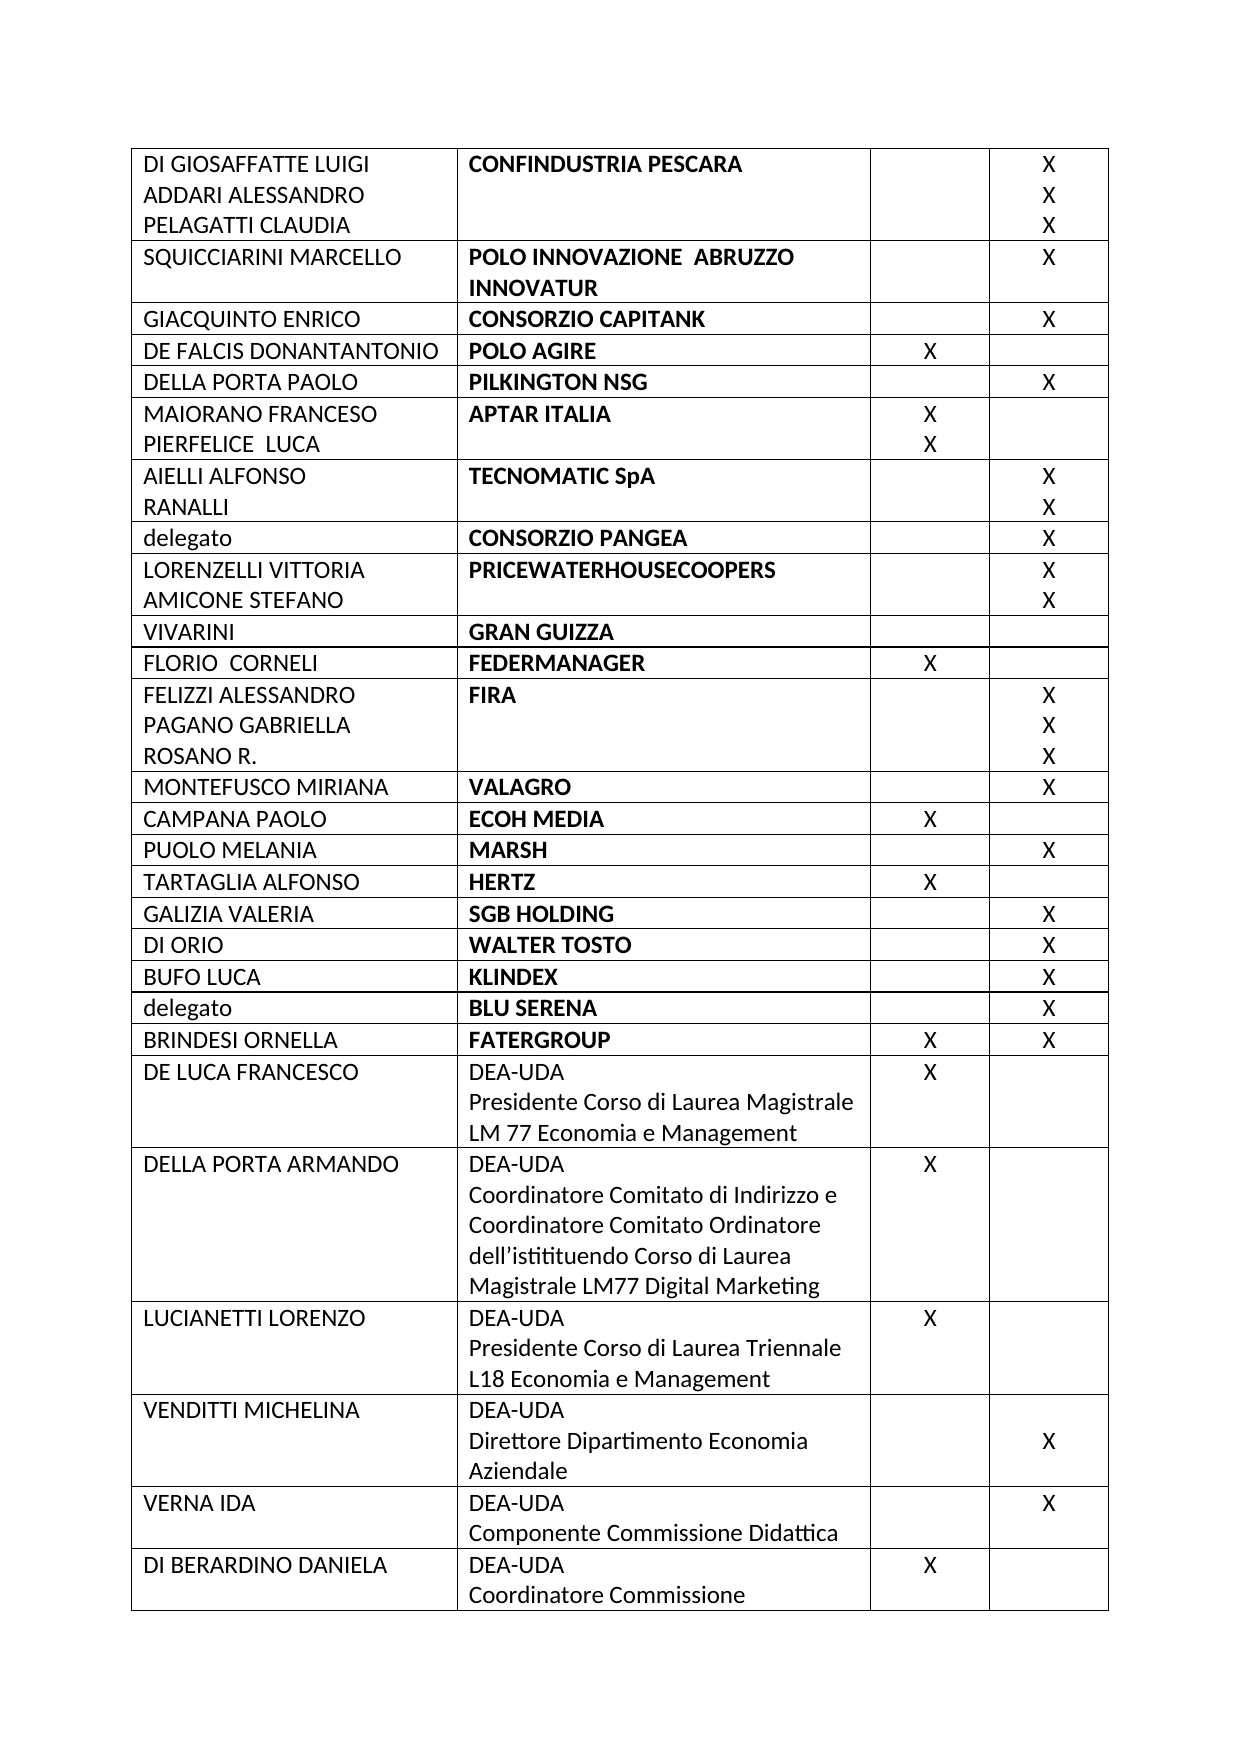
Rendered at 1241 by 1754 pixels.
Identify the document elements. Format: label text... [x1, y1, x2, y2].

table_cell [871, 993, 989, 1023]
table_cell SGB HOLDING [458, 898, 870, 928]
table_cell MONTEFUSCO MIRIANA [132, 772, 457, 802]
table_cell MAIORANO FRANCESO PIERFELICE LUCA [132, 398, 457, 459]
table_cell DELLA PORTA PAOLO [132, 366, 457, 397]
table_cell X X [871, 398, 989, 459]
table_cell X [871, 1056, 989, 1147]
table_cell delegato [132, 522, 457, 553]
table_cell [458, 1549, 870, 1610]
table_cell X [871, 1148, 989, 1301]
table_cell [871, 616, 989, 646]
table_cell X X X [990, 149, 1108, 240]
table_cell [871, 241, 989, 302]
table_cell [871, 835, 989, 865]
table_cell CONFINDUSTRIA PESCARA [458, 149, 870, 240]
table_cell LORENZELLI VITTORIA AMICONE STEFANO [132, 554, 457, 615]
table_cell CONSORZIO CAPITANK [458, 303, 870, 334]
table_cell AIELLI ALFONSO RANALLI [132, 460, 457, 521]
table_cell [990, 1148, 1108, 1301]
table_cell VIVARINI [132, 616, 457, 646]
table_cell X [871, 1024, 989, 1054]
table_cell BLU SERENA [458, 993, 870, 1023]
table_cell DI GIOSAFFATTE LUIGI ADDARI ALESSANDRO PELAGATTI CLAUDIA [132, 149, 457, 240]
table_cell [990, 1549, 1108, 1610]
table_cell DEA-UDA Presidente Corso di Laurea Triennale L18 Economia e Management [458, 1302, 870, 1393]
table_cell ECOH MEDIA [458, 803, 870, 834]
table_cell X [990, 898, 1108, 928]
table_cell [871, 303, 989, 334]
table_cell VERNA IDA [132, 1487, 457, 1548]
table_cell [871, 460, 989, 521]
table_cell DEA-UDA Componente Commissione Didattica [458, 1487, 870, 1548]
table_cell [871, 1487, 989, 1548]
table_cell VALAGRO [458, 772, 870, 802]
table_cell DE LUCA FRANCESCO [132, 1056, 457, 1147]
table_cell DEA-UDA Coordinatore Comitato di Indirizzo e Coordinatore Comitato Ordinatore dell’istitituendo Corso di Laurea Magistrale LM77 Digital Marketing [458, 1148, 870, 1301]
table_cell X [990, 241, 1108, 302]
table_cell DI ORIO [132, 929, 457, 960]
table_cell X [990, 835, 1108, 865]
table_cell PILKINGTON NSG [458, 366, 870, 397]
table_cell KLINDEX [458, 961, 870, 991]
table_cell [871, 929, 989, 960]
table_cell GALIZIA VALERIA [132, 898, 457, 928]
table_cell X [990, 1024, 1108, 1054]
table_cell SQUICCIARINI MARCELLO [132, 241, 457, 302]
table_cell delegato [132, 993, 457, 1023]
table_cell X [990, 961, 1108, 991]
table_cell POLO AGIRE [458, 335, 870, 365]
table_cell X [871, 803, 989, 834]
table_cell X [990, 1487, 1108, 1548]
table_cell X [871, 1549, 989, 1610]
table_cell GRAN GUIZZA [458, 616, 870, 646]
table_cell BUFO LUCA [132, 961, 457, 991]
table_cell CONSORZIO PANGEA [458, 522, 870, 553]
table_cell X [990, 366, 1108, 397]
table_cell X [990, 303, 1108, 334]
table_cell X [871, 648, 989, 678]
table_cell DELLA PORTA ARMANDO [132, 1148, 457, 1301]
table_cell TARTAGLIA ALFONSO [132, 866, 457, 897]
table_cell FELIZZI ALESSANDRO PAGANO GABRIELLA ROSANO R. [132, 679, 457, 771]
table_cell [871, 1395, 989, 1486]
table_cell [990, 398, 1108, 459]
table_cell [990, 1056, 1108, 1147]
table_cell [990, 866, 1108, 897]
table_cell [132, 1549, 457, 1610]
table_cell X [990, 929, 1108, 960]
table_cell [990, 803, 1108, 834]
table_cell [871, 366, 989, 397]
table_cell X [990, 1395, 1108, 1486]
table_cell [871, 522, 989, 553]
table_cell [871, 149, 989, 240]
table_cell [871, 679, 989, 771]
table_cell VENDITTI MICHELINA [132, 1395, 457, 1486]
table_cell FEDERMANAGER [458, 648, 870, 678]
table_cell [990, 1302, 1108, 1393]
table_cell X X [990, 554, 1108, 615]
table_cell LUCIANETTI LORENZO [132, 1302, 457, 1393]
table_cell X X [990, 460, 1108, 521]
table_cell APTAR ITALIA [458, 398, 870, 459]
table_cell X X X [990, 679, 1108, 771]
table_cell DE FALCIS DONANTANTONIO [132, 335, 457, 365]
table_cell TECNOMATIC SpA [458, 460, 870, 521]
table_cell X [990, 522, 1108, 553]
table_cell [990, 335, 1108, 365]
table_cell [871, 961, 989, 991]
table_cell X [871, 1302, 989, 1393]
table_cell CAMPANA PAOLO [132, 803, 457, 834]
table_cell GIACQUINTO ENRICO [132, 303, 457, 334]
table_cell DEA-UDA Direttore Dipartimento Economia Aziendale [458, 1395, 870, 1486]
table_cell [871, 554, 989, 615]
table_cell [871, 772, 989, 802]
table_cell X [871, 335, 989, 365]
table_cell FIRA [458, 679, 870, 771]
table_cell BRINDESI ORNELLA [132, 1024, 457, 1054]
table_cell WALTER TOSTO [458, 929, 870, 960]
table_cell X [990, 993, 1108, 1023]
table_cell FLORIO CORNELI [132, 648, 457, 678]
table_cell PUOLO MELANIA [132, 835, 457, 865]
table_cell MARSH [458, 835, 870, 865]
table_cell X [990, 772, 1108, 802]
table_cell POLO INNOVAZIONE ABRUZZO INNOVATUR [458, 241, 870, 302]
table_cell FATERGROUP [458, 1024, 870, 1054]
table_cell PRICEWATERHOUSECOOPERS [458, 554, 870, 615]
table_cell DEA-UDA Presidente Corso di Laurea Magistrale LM 77 Economia e Management [458, 1056, 870, 1147]
table_cell [871, 898, 989, 928]
table_cell HERTZ [458, 866, 870, 897]
table_cell [990, 616, 1108, 646]
table_cell X [871, 866, 989, 897]
table_cell [990, 648, 1108, 678]
